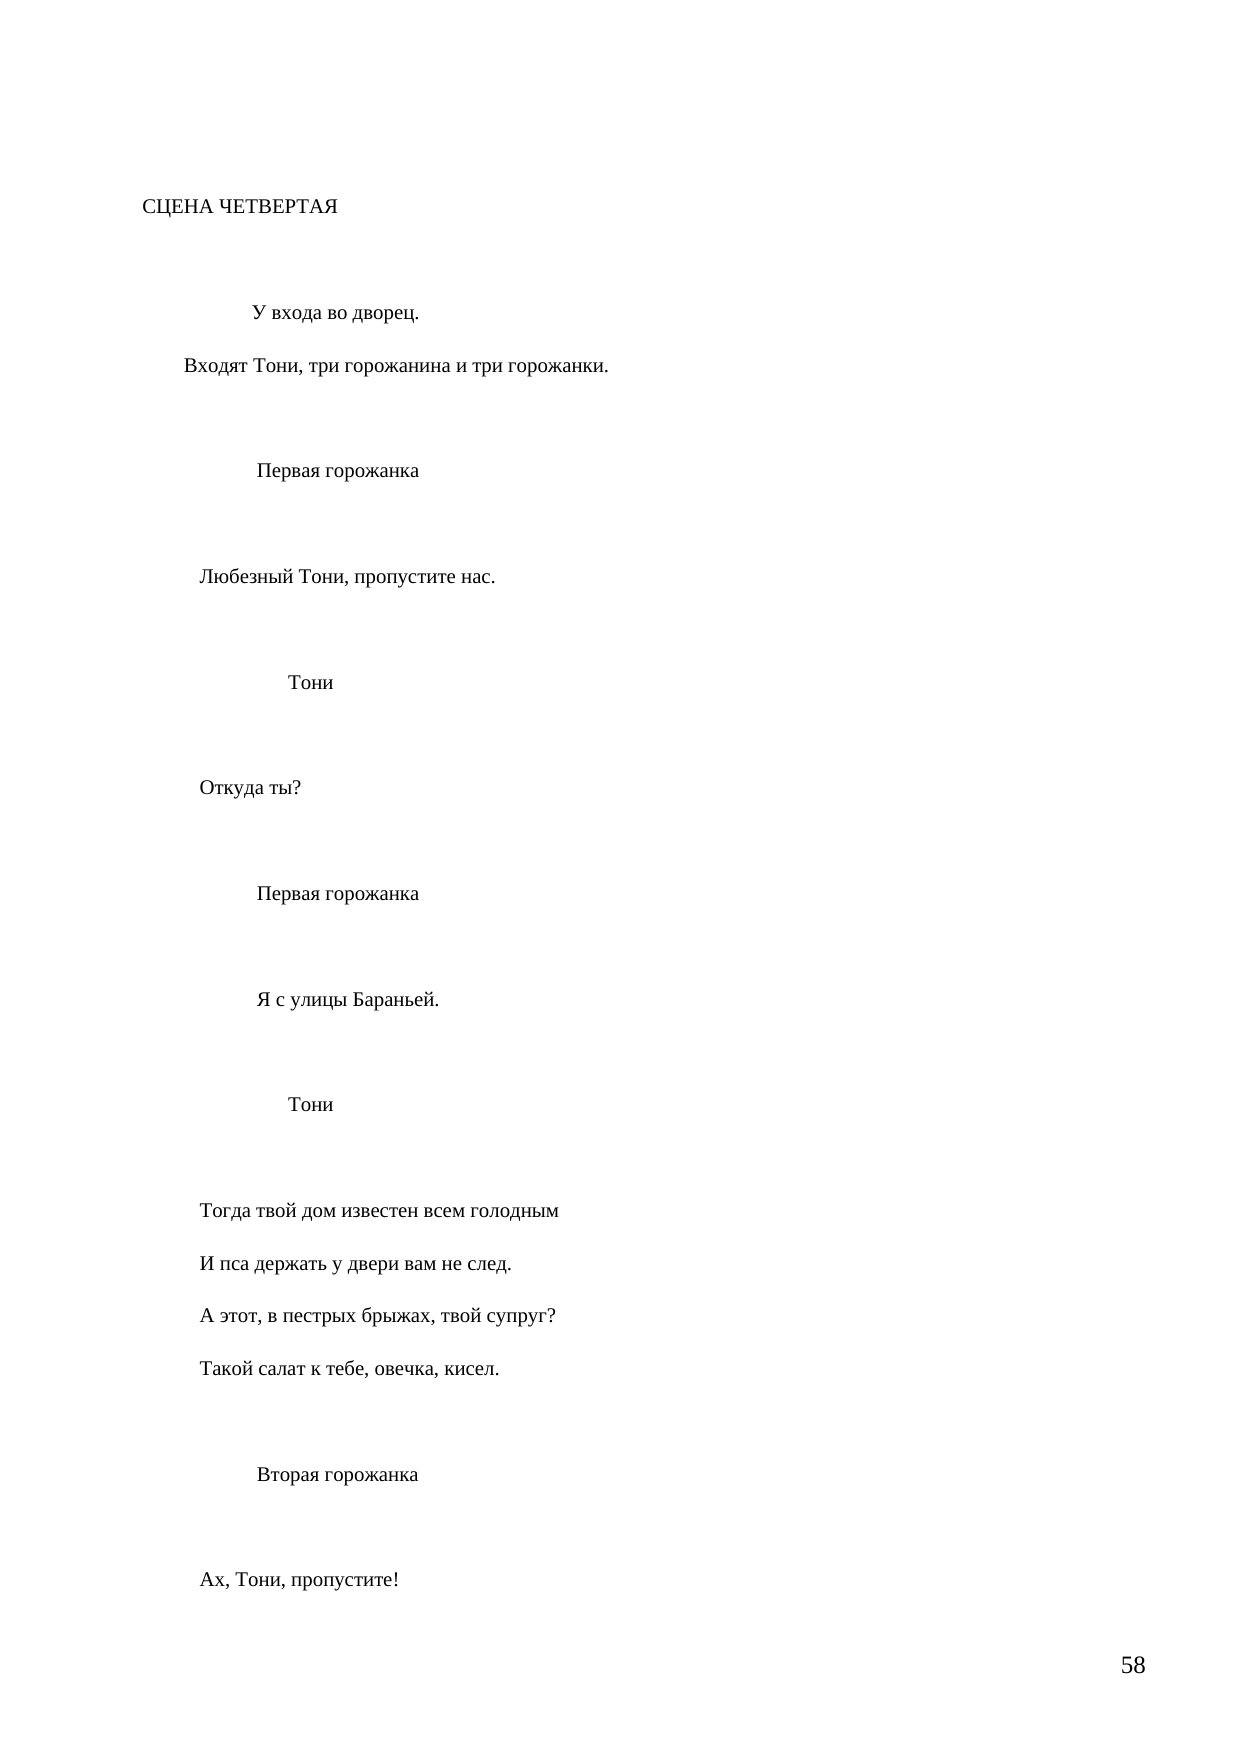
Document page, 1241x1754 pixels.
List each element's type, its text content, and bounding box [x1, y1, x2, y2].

text Откуда ты? [100, 775, 1146, 828]
text И пса держать у двери вам не след. [100, 1251, 1146, 1303]
text Первая горожанка [100, 881, 1146, 934]
text У входа во дворец. [100, 300, 1146, 353]
text Тони [100, 1092, 1146, 1145]
text Входят Тони, три горожанина и три горожанки. [100, 353, 1146, 406]
text Вторая горожанка [100, 1462, 1146, 1514]
text А этот, в пестрых брыжах, твой супруг? [100, 1303, 1146, 1356]
text Такой салат к тебе, овечка, кисел. [100, 1356, 1146, 1409]
text Ах, Тони, пропустите! [100, 1567, 1146, 1620]
text Я с улицы Бараньей. [100, 986, 1146, 1039]
text Первая горожанка [100, 458, 1146, 511]
text Тони [100, 669, 1146, 722]
text Любезный Тони, пропустите нас. [100, 564, 1146, 617]
text СЦЕНА ЧЕТВЕРТАЯ [100, 194, 1146, 247]
text Тогда твой дом известен всем голодным [100, 1198, 1146, 1251]
